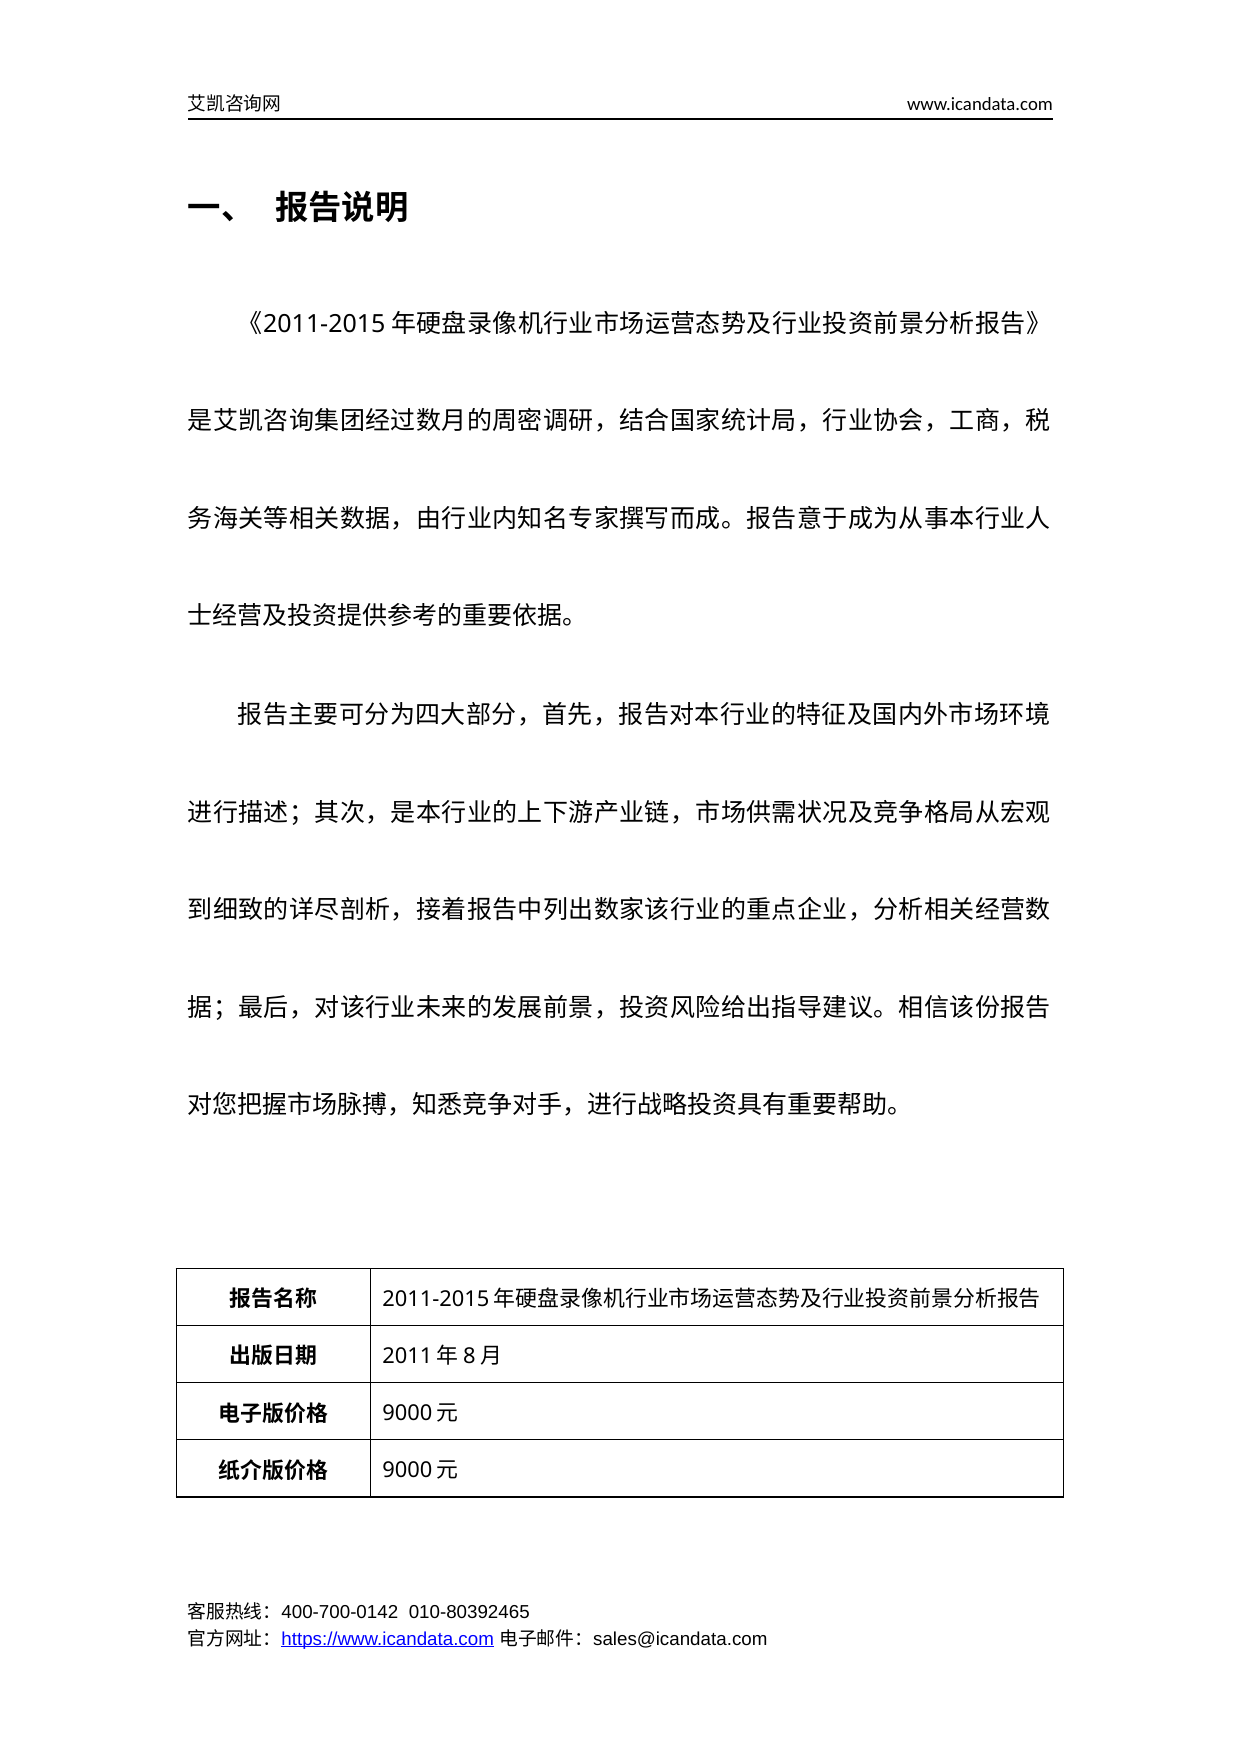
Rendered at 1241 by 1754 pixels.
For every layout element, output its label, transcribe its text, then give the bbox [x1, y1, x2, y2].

subtitle 报告说明 [187, 172, 1053, 237]
table_cell 2011年8月 [371, 1326, 1063, 1382]
table_cell 9000元 [371, 1383, 1063, 1439]
table_header 报告名称 [177, 1269, 370, 1325]
table_cell 出版日期 [177, 1326, 370, 1382]
table_cell 电子版价格 [177, 1383, 370, 1439]
table_cell 纸介版价格 [177, 1440, 370, 1496]
text 报告主要可分为四大部分，首先，报告对本行业的特征及国内外市场环境进行描述；其次，是本行业的上下游产业链，市场供需状况及竞争格局从宏观到细致的详尽剖析，接着报告中列出数家该行业的重点企业，分析相关经营数据；最后，对该行业未来的发展前景，投资风险给出指导建议。相信该份报告对您把握市场脉搏，知悉竞争对手，进行战略投资具有重要帮助。 [187, 681, 1053, 1136]
table_cell 9000元 [371, 1440, 1063, 1496]
text 《2011-2015年硬盘录像机行业市场运营态势及行业投资前景分析报告》是艾凯咨询集团经过数月的周密调研，结合国家统计局，行业协会，工商，税务海关等相关数据，由行业内知名专家撰写而成。报告意于成为从事本行业人士经营及投资提供参考的重要依据。 [187, 289, 1053, 646]
table_header 2011-2015年硬盘录像机行业市场运营态势及行业投资前景分析报告 [371, 1269, 1063, 1325]
